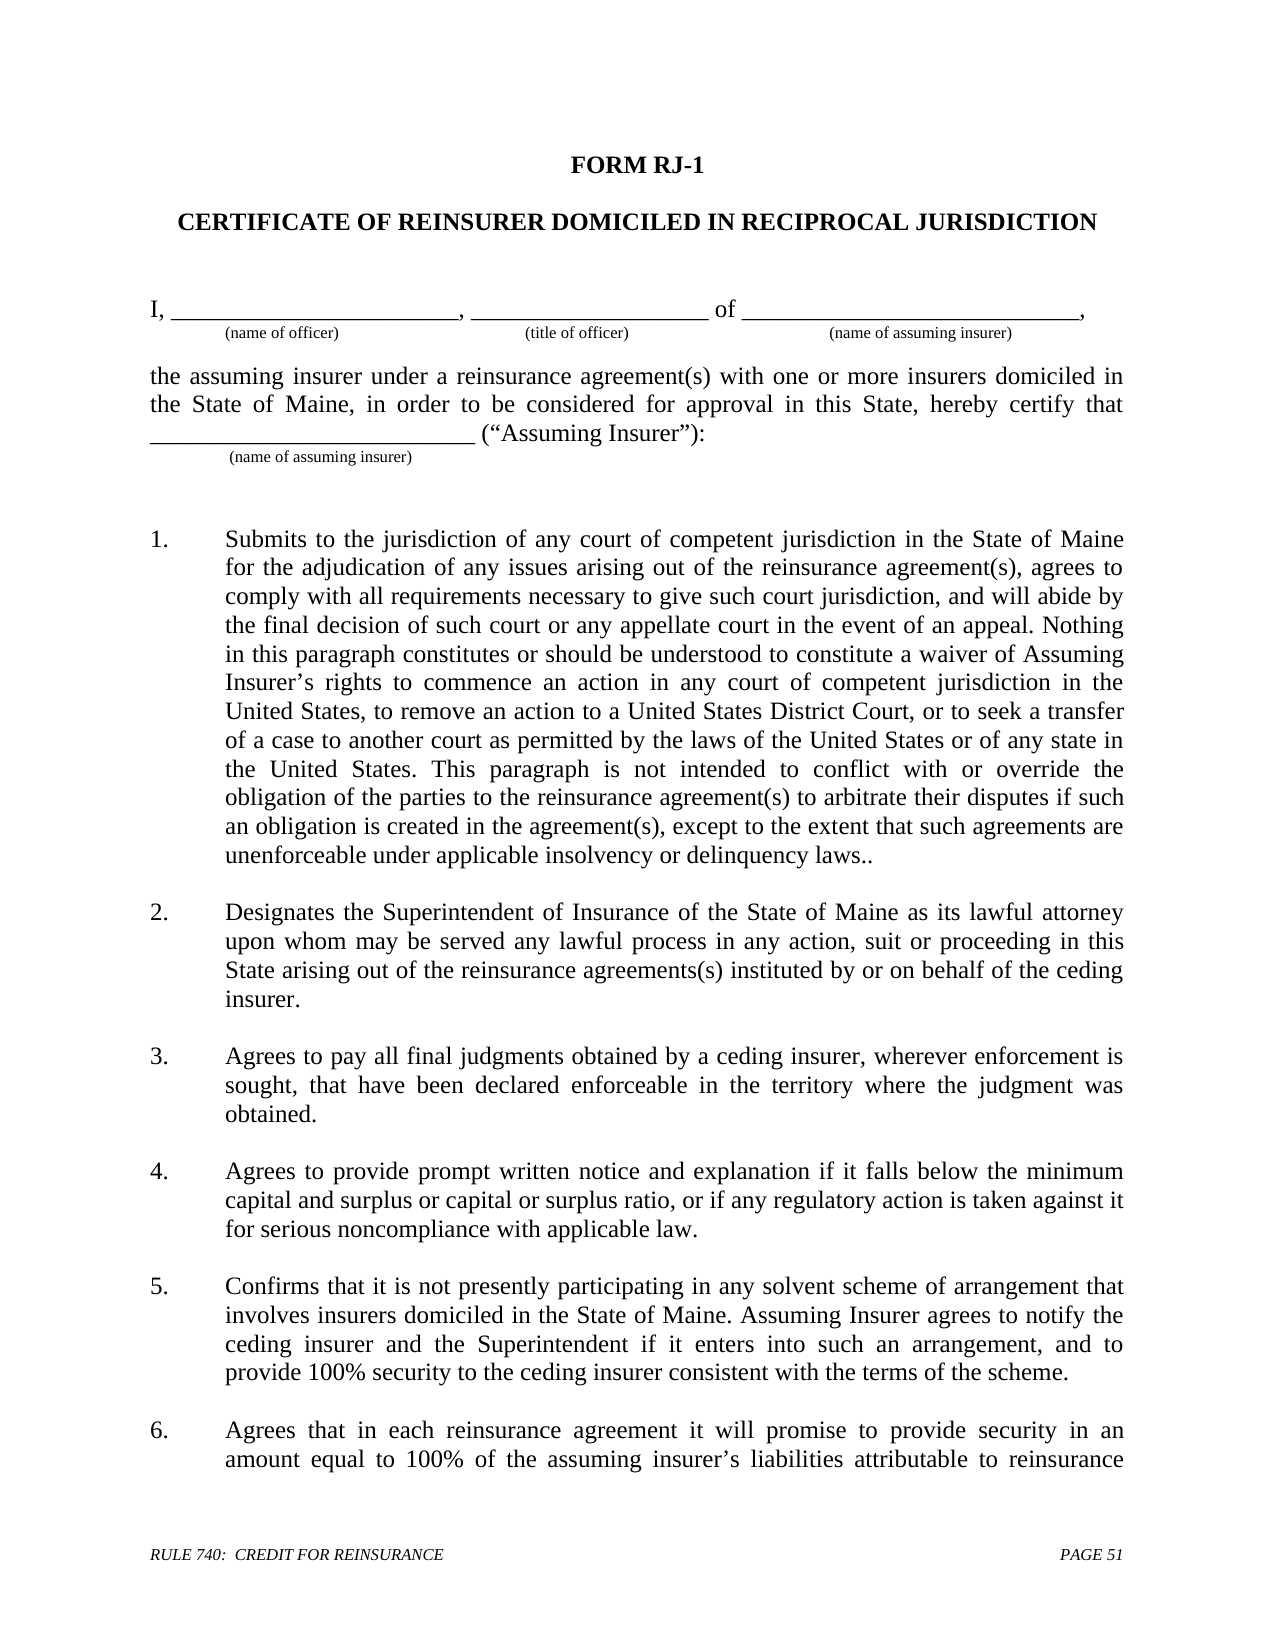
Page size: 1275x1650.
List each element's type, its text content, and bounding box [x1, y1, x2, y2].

text the assuming insurer under a reinsurance agreement(s) with one or more insurers domiciled in the State of Maine, in order to be considered for approval in this State, hereby certify that __________________________ (“Assuming Insurer”): [150, 361, 1125, 447]
text CERTIFICATE OF REINSURER DOMICILED IN RECIPROCAL JURISDICTION [150, 207, 1125, 236]
text 5. Confirms that it is not presently participating in any solvent scheme of arrangement that involves insurers domiciled in the State of Maine. Assuming Insurer agrees to notify the ceding insurer and the Superintendent if it enters into such an arrangement, and to provide 100% security to the ceding insurer consistent with the terms of the scheme. [150, 1271, 1125, 1386]
text 1. Submits to the jurisdiction of any court of competent jurisdiction in the State of Maine for the audication of any issues arising out of the reinsurance agreement(s), agrees to comply with all requirements necessary to give such court jurisdiction, and will abide by the final decision of such court or any appellate court in the event of an appeal. Nothing in this paragraph constitutes or should be understood to constitute a waiver of Assuming Insurer’s rights to commence an action in any court of competent jurisdiction in the United States, to remove an action to a United States District Court, or to seek a transfer of a case to another court as permitted by the laws of the United States or of any state in the United States. This paragraph is not intended to conflict with or override the obligation of the parties to the reinsurance agreement(s) to arbitrate their disputes if such an obligation is created in the agreement(s), except to the extent that such agreements are unenforceable under applicable insolvency or delinquency laws.. [150, 524, 1125, 869]
text 2. Designates the Superintendent of Insurance of the State of Maine as its lawful attorney upon whom may be served any lawful process in any action, suit or proceeding in this State arising out of the reinsurance agreements(s) instituted by or on behalf of the ceding insurer. [150, 897, 1125, 1012]
text FORM RJ-1 [150, 150, 1125, 179]
text 4. Agrees to provide prompt written notice and explanation if it falls below the minimum capital and surplus or capital or surplus ratio, or if any regulatory action is taken against it for serious noncompliance with applicable law. [150, 1156, 1125, 1242]
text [150, 1415, 1125, 1472]
text (name of assuming insurer) [150, 447, 1125, 466]
text (name of officer) (title of officer) (name of assuming insurer) [150, 322, 1125, 342]
text 3. Agrees to pay all final judgments obtained by a ceding insurer, wherever enforcement is sought, that have been declared enforceable in the territory where the judgment was obtained. [150, 1041, 1125, 1127]
text I, _______________________, ___________________ of ___________________________, [150, 294, 1125, 322]
